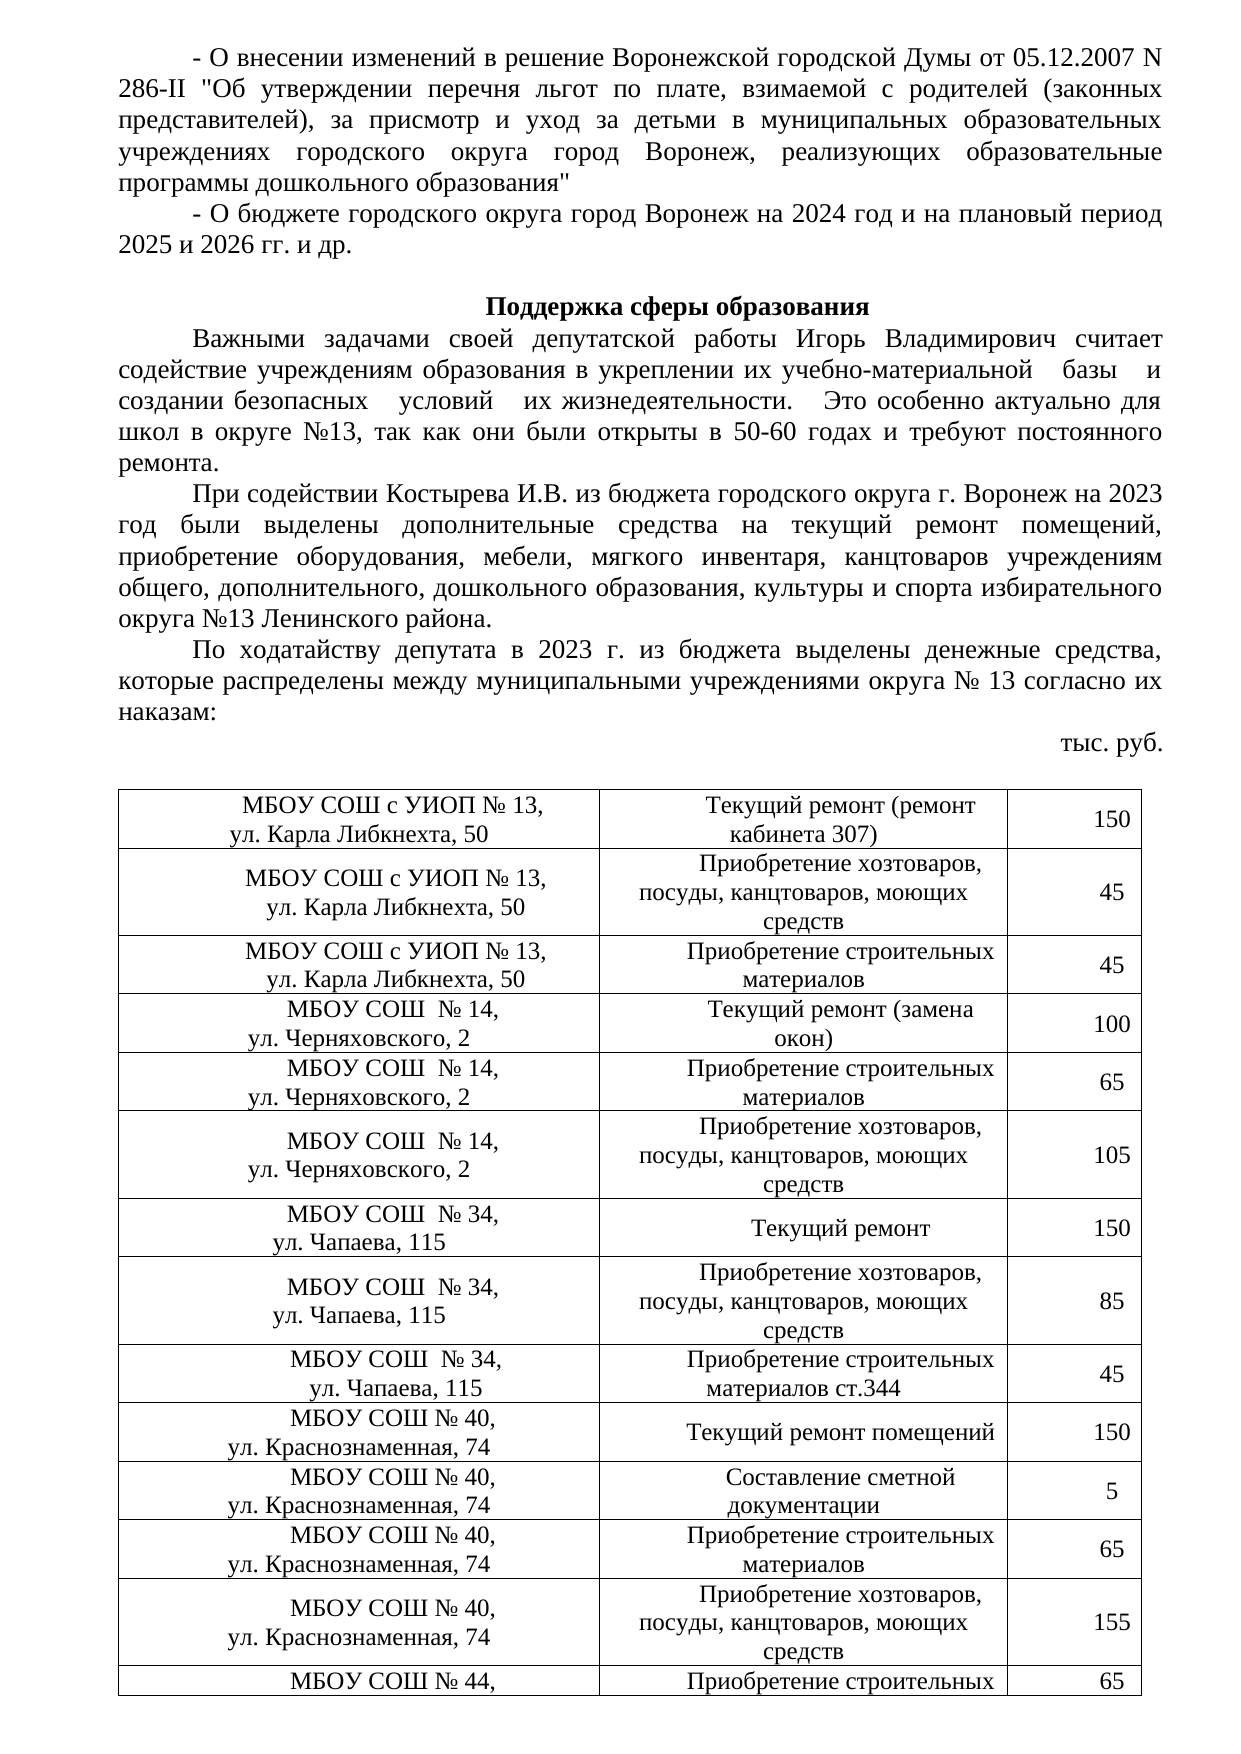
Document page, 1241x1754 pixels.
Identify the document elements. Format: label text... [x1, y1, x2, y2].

table_cell 5 [1008, 1462, 1141, 1519]
table_cell 45 [1008, 936, 1141, 993]
table_cell Текущий ремонт помещений [600, 1403, 1007, 1461]
table_cell 45 [1008, 849, 1141, 935]
table_cell МБОУ СОШ № 34, ул. Чапаева, 115 [119, 1199, 599, 1256]
table_cell 45 [1008, 1345, 1141, 1402]
table_cell 105 [1008, 1111, 1141, 1198]
table_cell МБОУ СОШ № 40, ул. Краснознаменная, 74 [119, 1579, 599, 1665]
table_cell Приобретение хозтоваров, посуды, канцтоваров, моющих средств [600, 1257, 1007, 1343]
text Поддержка сферы образования [118, 291, 1163, 322]
table_cell Приобретение строительных материалов [600, 1520, 1007, 1578]
table_cell МБОУ СОШ № 40, ул. Краснознаменная, 74 [119, 1403, 599, 1461]
table_cell Текущий ремонт [600, 1199, 1007, 1256]
table_cell 65 [1008, 1520, 1141, 1578]
table_cell МБОУ СОШ с УИОП № 13, ул. Карла Либкнехта, 50 [119, 936, 599, 993]
table_cell 65 [1008, 1666, 1141, 1695]
text тыс. руб. [118, 727, 1163, 758]
table_cell МБОУ СОШ № 40, ул. Краснознаменная, 74 [119, 1520, 599, 1578]
table_cell 85 [1008, 1257, 1141, 1343]
table_cell Приобретение строительных материалов ст.344 [600, 1345, 1007, 1402]
text При содействии Костырева И.В. из бюджета городского округа г. Воронеж на 2023 год были выделены дополнительные средства на текущий ремонт помещений, приобретение оборудования, мебели, мягкого инвентаря, канцтоваров учреждениям общего, дополнительного, дошкольного образования, культуры и спорта избирательного округа №13 Ленинского района. [118, 477, 1163, 633]
table_cell МБОУ СОШ № 14, ул. Черняховского, 2 [119, 1111, 599, 1198]
table_cell 100 [1008, 994, 1141, 1052]
text Важными задачами своей депутатской работы Игорь Владимирович считает содействие учреждениям образования в укреплении их учебно-материальной базы и создании безопасных условий их жизнедеятельности. Это особенно актуально для школ в округе №13, так как они были открыты в 50-60 годах и требуют постоянного ремонта. [118, 322, 1163, 477]
table_cell МБОУ СОШ № 34, ул. Чапаева, 115 [119, 1345, 599, 1402]
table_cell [119, 1666, 599, 1695]
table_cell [600, 1579, 1007, 1665]
table_cell 155 [1008, 1579, 1141, 1665]
table_cell МБОУ СОШ № 14, ул. Черняховского, 2 [119, 994, 599, 1052]
table_cell Составление сметной документации [600, 1462, 1007, 1519]
text По ходатайству депутата в 2023 г. из бюджета выделены денежные средства, которые распределены между муниципальными учреждениями округа № 13 согласно их наказам: [118, 633, 1163, 727]
table_cell МБОУ СОШ № 34, ул. Чапаева, 115 [119, 1257, 599, 1343]
table_cell Текущий ремонт (замена окон) [600, 994, 1007, 1052]
text - О внесении изменений в решение Воронежской городской Думы от 05.12.2007 N 286-II "Об утверждении перечня льгот по плате, взимаемой с родителей (законных представителей), за присмотр и уход за детьми в муниципальных образовательных учреждениях городского округа город Воронеж, реализующих образовательные программы дошкольного образования" [118, 41, 1163, 197]
table_cell Приобретение хозтоваров, посуды, канцтоваров, моющих средств [600, 1111, 1007, 1198]
table_cell Приобретение строительных материалов [600, 936, 1007, 993]
table_cell 65 [1008, 1053, 1141, 1110]
table_cell 150 [1008, 1199, 1141, 1256]
table_cell МБОУ СОШ № 14, ул. Черняховского, 2 [119, 1053, 599, 1110]
table_cell Приобретение строительных материалов [600, 1053, 1007, 1110]
text - О бюджете городского округа город Воронеж на 2024 год и на плановый период 2025 и 2026 гг. и др. [118, 197, 1163, 259]
table_header МБОУ СОШ с УИОП № 13, ул. Карла Либкнехта, 50 [119, 790, 599, 847]
table_cell 150 [1008, 1403, 1141, 1461]
table_cell МБОУ СОШ с УИОП № 13, ул. Карла Либкнехта, 50 [119, 849, 599, 935]
table_cell Приобретение хозтоваров, посуды, канцтоваров, моющих средств [600, 849, 1007, 935]
table_cell МБОУ СОШ № 40, ул. Краснознаменная, 74 [119, 1462, 599, 1519]
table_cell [600, 1666, 1007, 1695]
table_header 150 [1008, 790, 1141, 847]
table_header Текущий ремонт (ремонт кабинета 307) [600, 790, 1007, 847]
